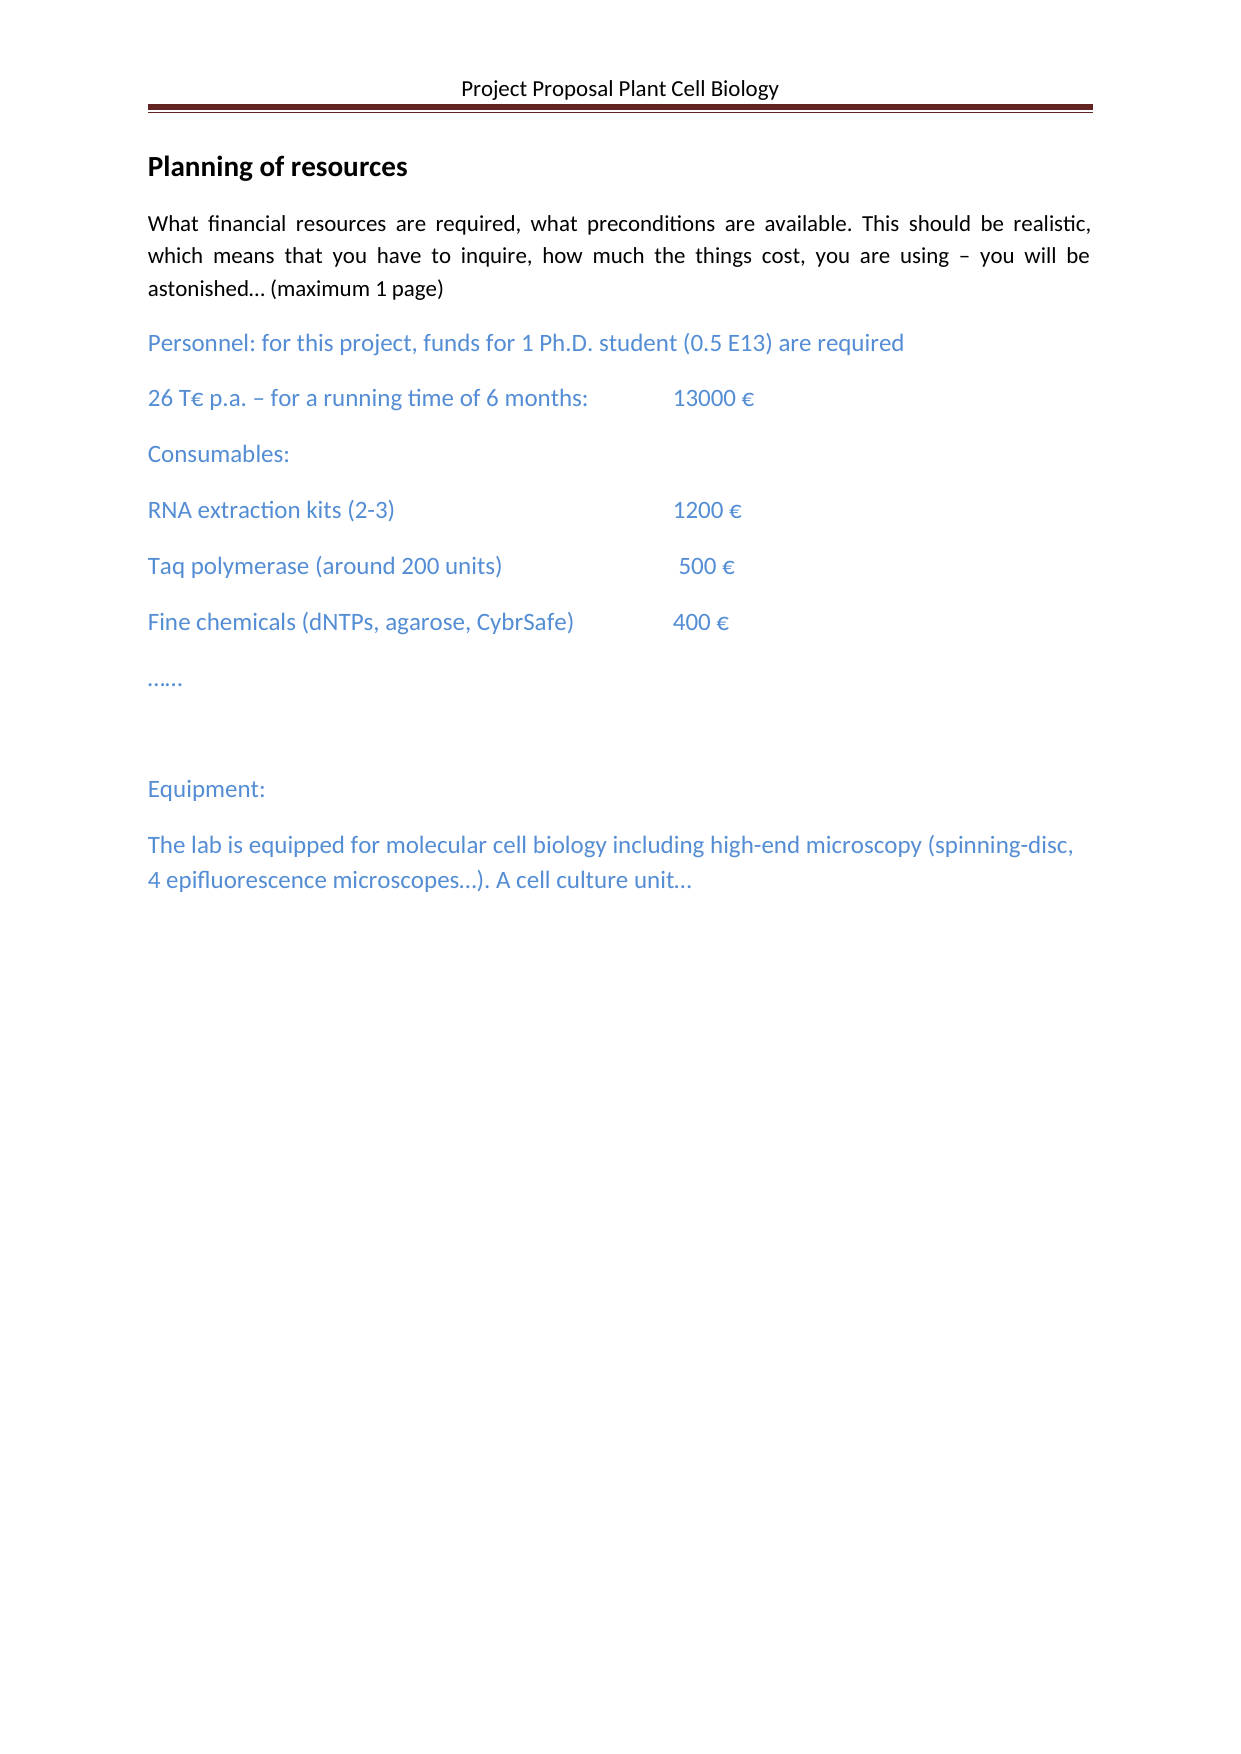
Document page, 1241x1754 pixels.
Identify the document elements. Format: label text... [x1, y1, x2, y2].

text Consumables: [148, 438, 1093, 469]
text Fine chemicals (dNTPs, agarose, CybrSafe) 400 € [148, 606, 1093, 636]
text Personnel: for this project, funds for 1 Ph.D. student (0.5 E13) are required [148, 327, 1093, 357]
text Planning of resources [148, 148, 1093, 183]
text Equipment: [148, 773, 1093, 804]
text RNA extraction kits (2-3) 1200 € [148, 494, 1093, 525]
text …… [148, 662, 1093, 692]
text What financial resources are required, what preconditions are available. This should be realistic, which means that you have to inquire, how much the things cost, you are using – you will be astonished… (maximum 1 page) [148, 209, 1093, 302]
text Taq polymerase (around 200 units) 500 € [148, 550, 1093, 581]
text The lab is equipped for molecular cell biology including high-end microscopy (spinning-disc, 4 epifluorescence microscopes…). A cell culture unit… [148, 829, 1093, 895]
text 26 T€ p.a. – for a running time of 6 months: 13000 € [148, 383, 1093, 413]
